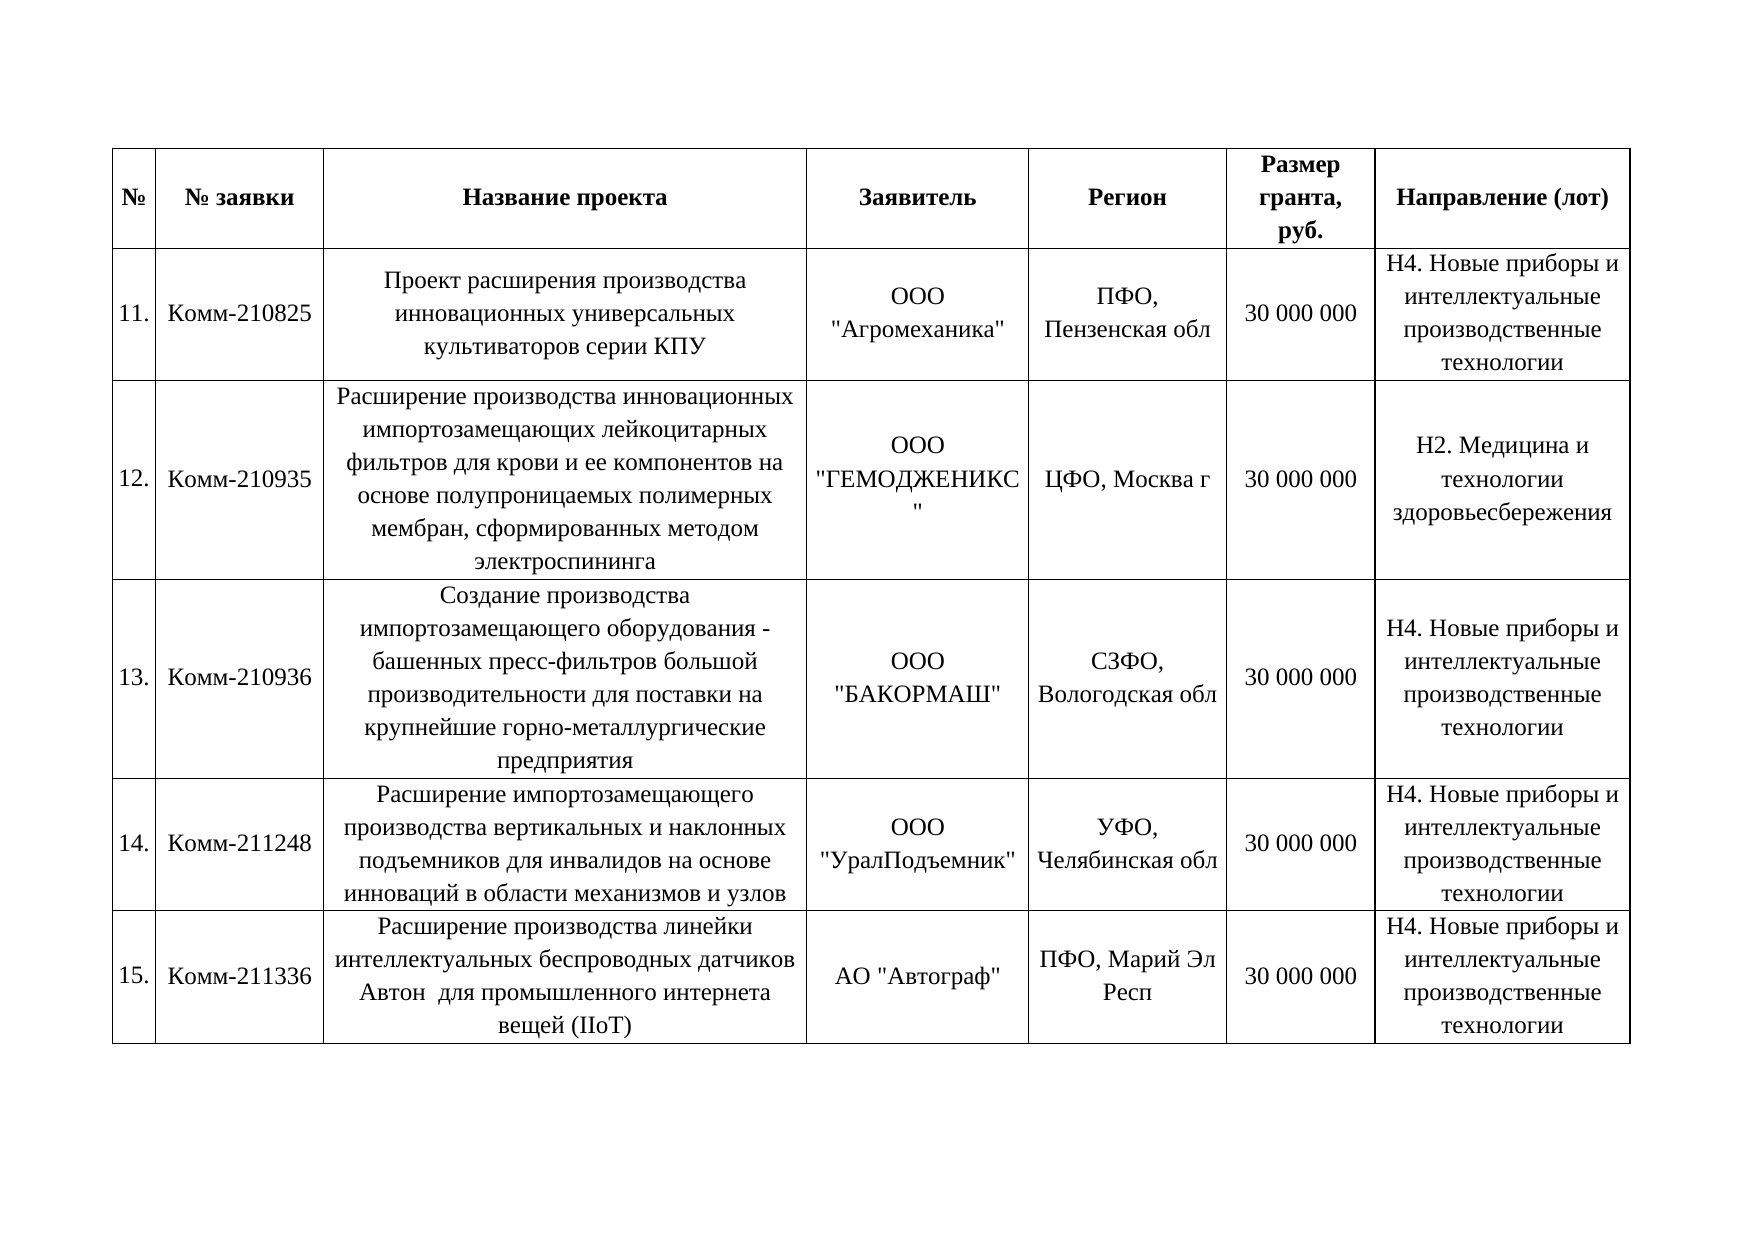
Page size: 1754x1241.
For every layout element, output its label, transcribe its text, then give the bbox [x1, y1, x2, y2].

table_cell Н4. Новые приборы и интеллектуальные производственные технологии [1376, 580, 1629, 778]
table_cell 30 000 000 [1227, 779, 1374, 910]
table_cell [113, 580, 155, 778]
table_cell АО "Автограф" [807, 911, 1028, 1043]
table_cell Расширение импортозамещающего производства вертикальных и наклонных подъемников для инвалидов на основе инноваций в области механизмов и узлов [324, 779, 806, 910]
table_cell Н4. Новые приборы и интеллектуальные производственные технологии [1376, 779, 1629, 910]
table_cell ООО "БАКОРМАШ" [807, 580, 1028, 778]
table_cell Комм-210825 [156, 249, 323, 380]
table_cell Комм-211336 [156, 911, 323, 1043]
table_header Заявитель [807, 149, 1028, 247]
table_cell Комм-210936 [156, 580, 323, 778]
table_cell СЗФО, Вологодская обл [1029, 580, 1226, 778]
table_cell Проект расширения производства инновационных универсальных культиваторов серии КПУ [324, 249, 806, 380]
table_header Название проекта [324, 149, 806, 247]
table_cell 30 000 000 [1227, 381, 1374, 579]
table_cell 30 000 000 [1227, 911, 1374, 1043]
table_header № заявки [156, 149, 323, 247]
table_cell Расширение производства линейки интеллектуальных беспроводных датчиков Автон для промышленного интернета вещей (IIoT) [324, 911, 806, 1043]
table_cell Комм-210935 [156, 381, 323, 579]
table_cell Создание производства импортозамещающего оборудования - башенных пресс-фильтров большой производительности для поставки на крупнейшие горно-металлургические предприятия [324, 580, 806, 778]
table_cell ПФО, Пензенская обл [1029, 249, 1226, 380]
table_cell ООО "Агромеханика" [807, 249, 1028, 380]
table_cell ООО "ГЕМОДЖЕНИКС" [807, 381, 1028, 579]
table_cell [113, 381, 155, 579]
table_header № [113, 149, 155, 247]
table_cell ООО "УралПодъемник" [807, 779, 1028, 910]
table_header Направление (лот) [1376, 149, 1629, 247]
table_header Размер гранта, руб. [1227, 149, 1374, 247]
table_cell [113, 911, 155, 1043]
table_cell [113, 779, 155, 910]
table_cell 30 000 000 [1227, 249, 1374, 380]
table_cell Расширение производства инновационных импортозамещающих лейкоцитарных фильтров для крови и ее компонентов на основе полупроницаемых полимерных мембран, сформированных методом электроспининга [324, 381, 806, 579]
table_cell 30 000 000 [1227, 580, 1374, 778]
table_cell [1376, 911, 1629, 1043]
table_cell УФО, Челябинская обл [1029, 779, 1226, 910]
table_cell ПФО, Марий Эл Респ [1029, 911, 1226, 1043]
table_cell Комм-211248 [156, 779, 323, 910]
table_cell ЦФО, Москва г [1029, 381, 1226, 579]
table_header Регион [1029, 149, 1226, 247]
table_cell Н2. Медицина и технологии здоровьесбережения [1376, 381, 1629, 579]
table_cell [113, 249, 155, 380]
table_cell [1376, 249, 1629, 380]
